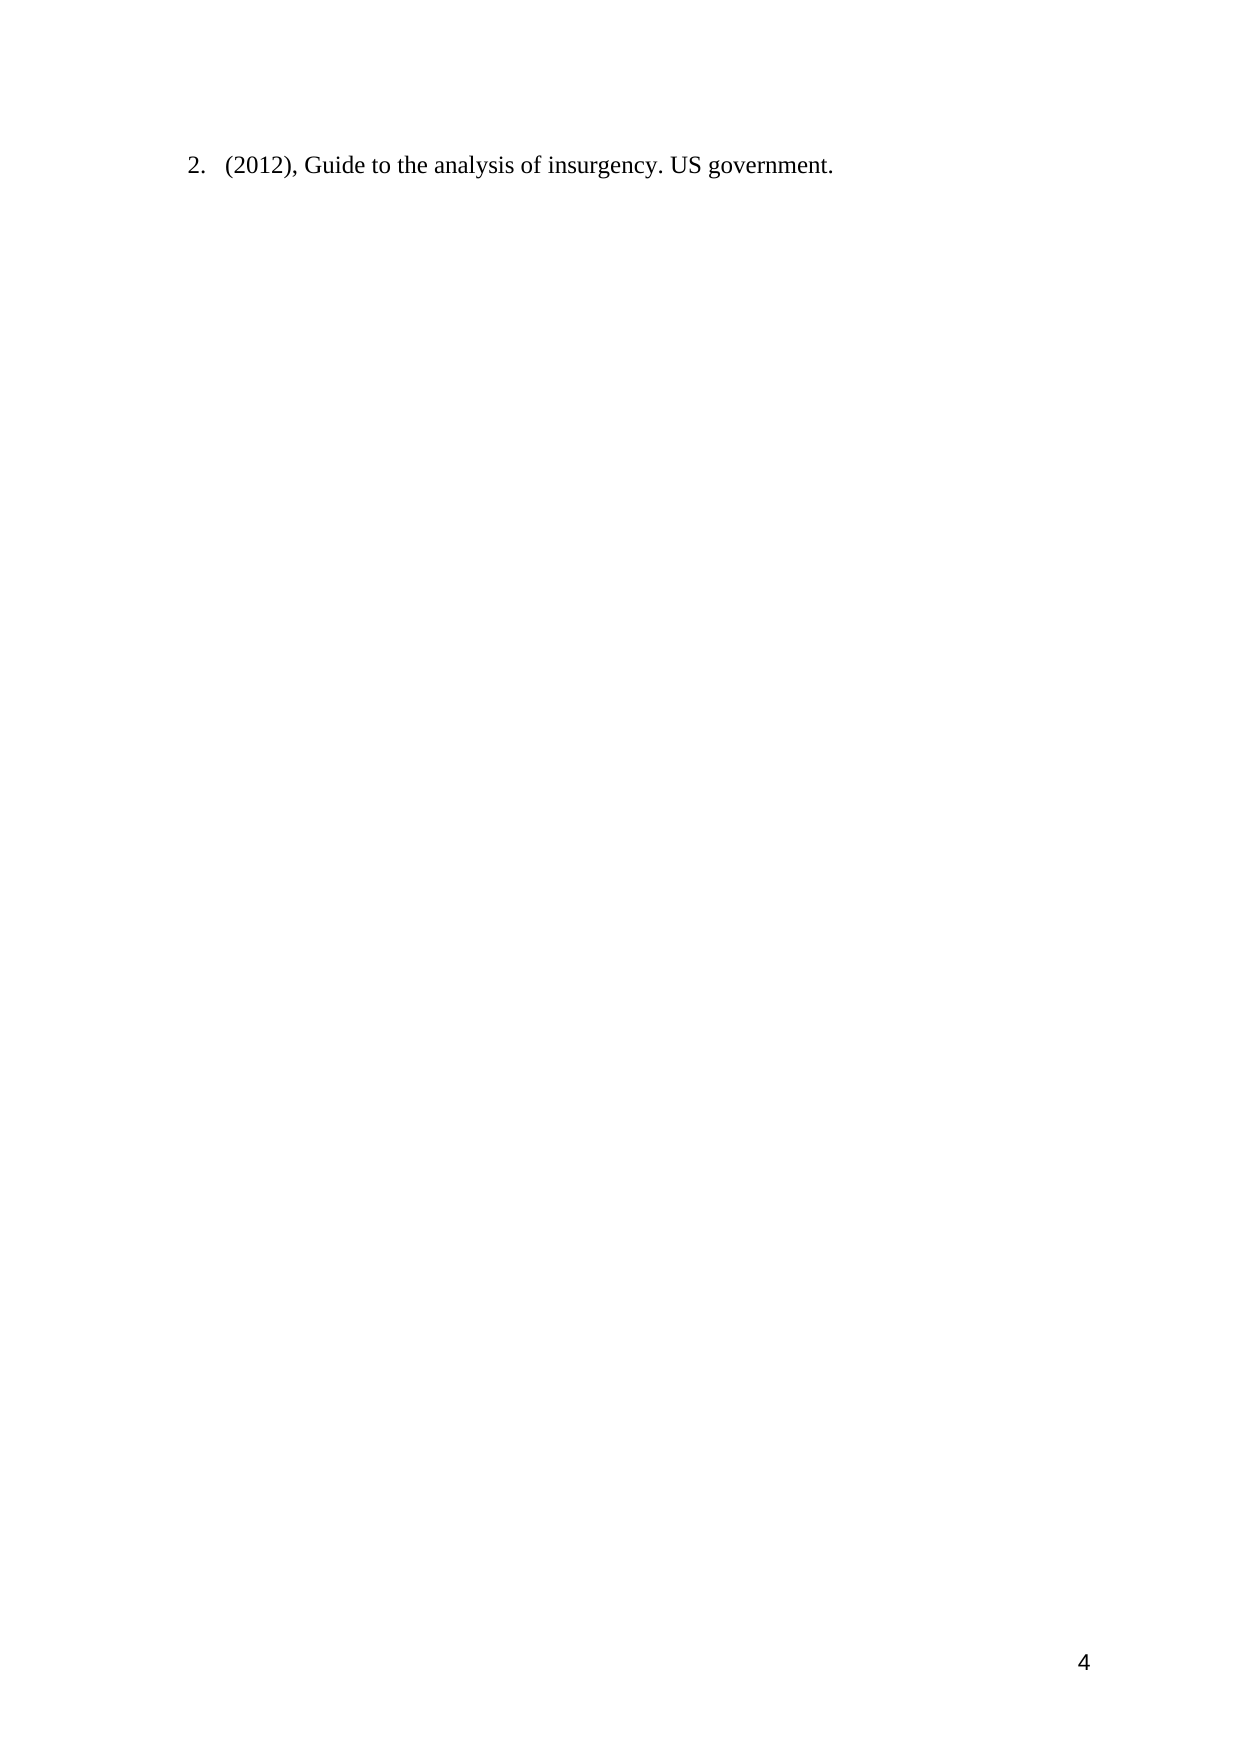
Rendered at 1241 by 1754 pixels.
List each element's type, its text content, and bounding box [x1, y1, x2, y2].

list (2012), Guide to the analysis of insurgency. US government. [187, 150, 1090, 179]
